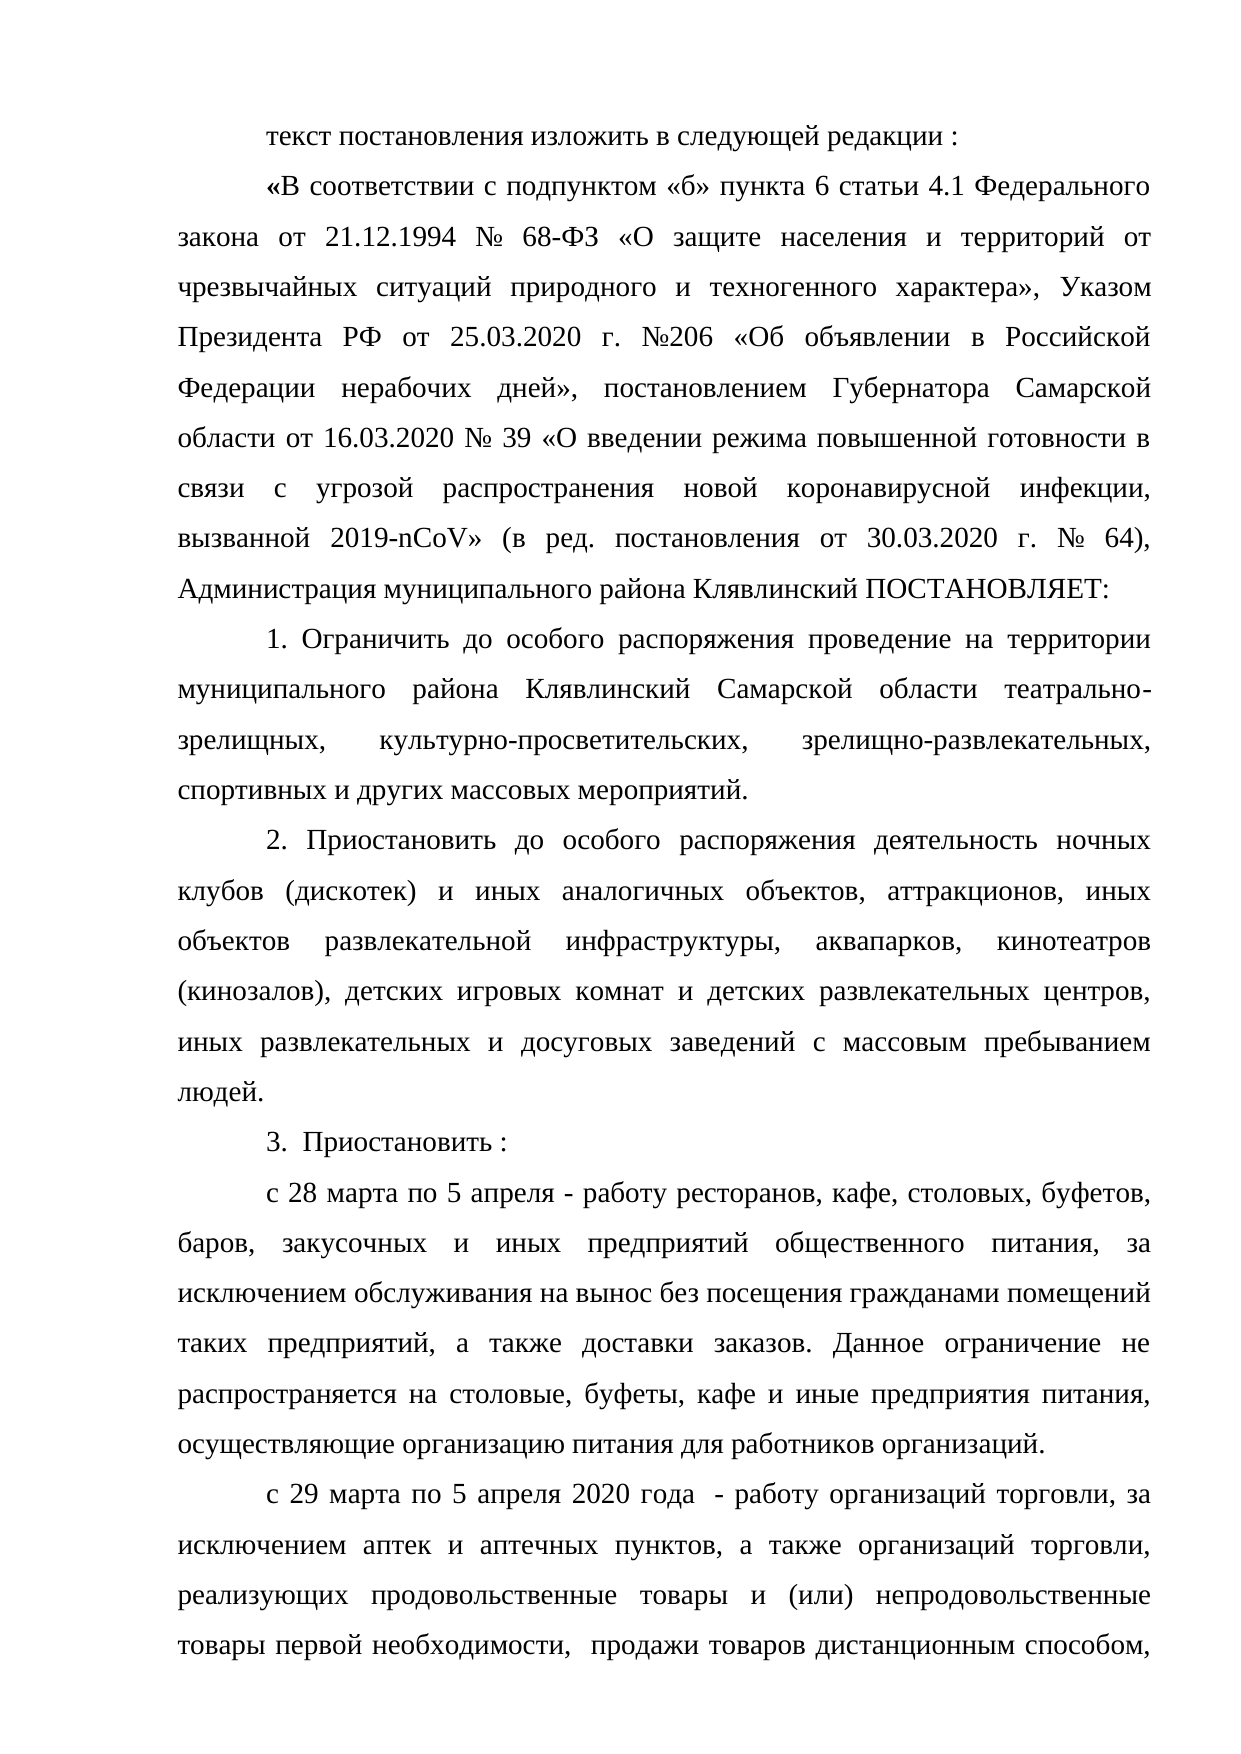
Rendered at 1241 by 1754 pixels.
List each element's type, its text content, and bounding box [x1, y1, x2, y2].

text 2. Приостановить до особого распоряжения деятельность ночных клубов (дискотек) и иных аналогичных объектов, аттракционов, иных объектов развлекательной инфраструктуры, аквапарков, кинотеатров (кинозалов), детских игровых комнат и детских развлекательных центров, иных развлекательных и досуговых заведений с массовым пребыванием людей. [177, 822, 1152, 1108]
text 1. Ограничить до особого распоряжения проведение на территории муниципального района Клявлинский Самарской области театральнозрелищных, культурно-просветительских, зрелищно-развлекательных, спортивных и других массовых мероприятий. [177, 621, 1152, 806]
text 3. Приостановить : [177, 1124, 1152, 1158]
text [177, 1477, 1152, 1661]
title «В соответствии с подпунктом «б» пункта 6 статьи 4.1 Федерального закона от 21.12.1994 № 68-ФЗ «О защите населения и территорий от чрезвычайных ситуаций природного и техногенного характера», Указом Президента РФ от 25.03.2020 г. №206 «Об объявлении в Российской Федерации нерабочих дней», постановлением Губернатора Самарской области от 16.03.2020 № 39 «О введении режима повышенной готовности в связи с угрозой распространения новой коронавирусной инфекции, вызванной 2019-nCoV» (в ред. постановления от 30.03.2020 г. № 64), Администрация муниципального района Клявлинский ПОСТАНОВЛЯЕТ: [177, 168, 1152, 604]
text с 28 марта по 5 апреля - работу ресторанов, кафе, столовых, буфетов, баров, закусочных и иных предприятий общественного питания, за исключением обслуживания на вынос без посещения гражданами помещений таких предприятий, а также доставки заказов. Данное ограничение не распространяется на столовые, буфеты, кафе и иные предприятия питания, осуществляющие организацию питания для работников организаций. [177, 1175, 1152, 1460]
title текст постановления изложить в следующей редакции : [177, 118, 1152, 152]
